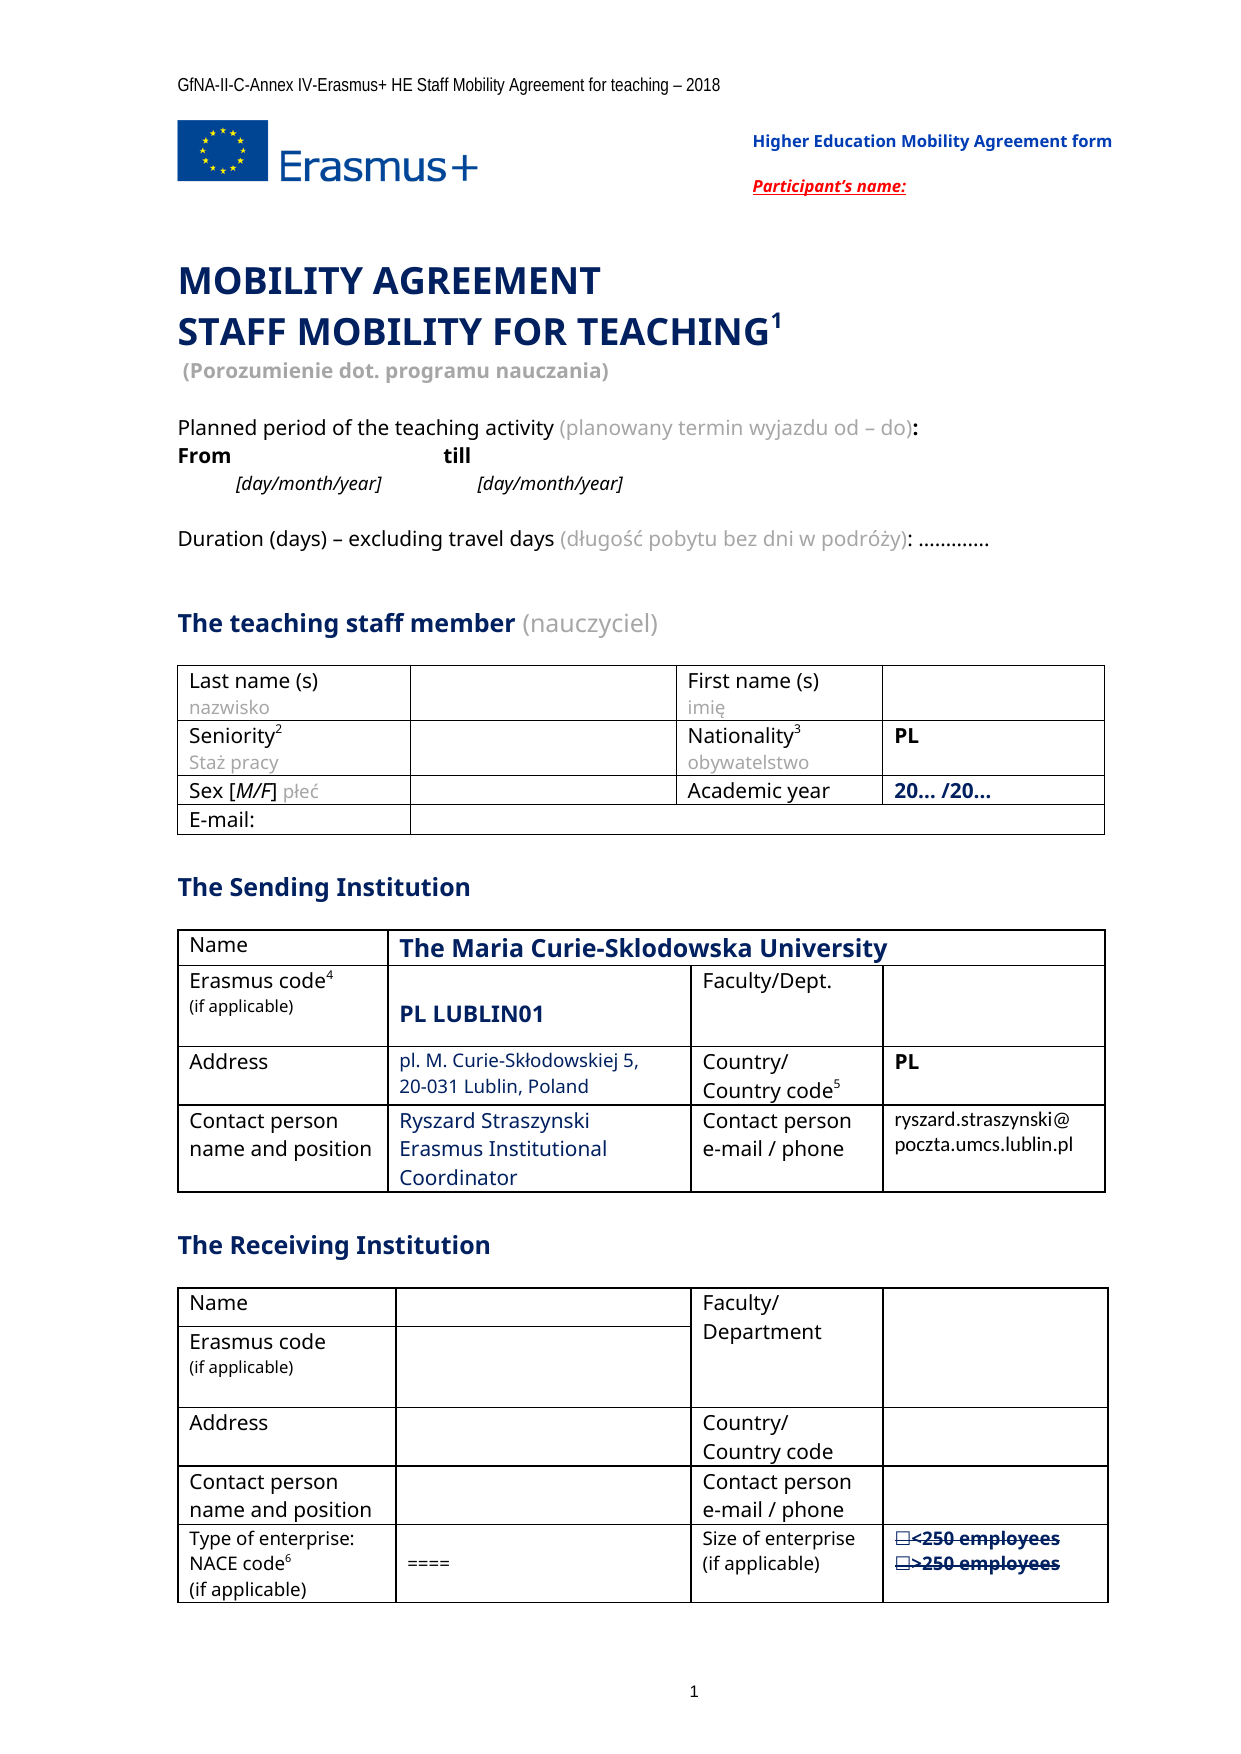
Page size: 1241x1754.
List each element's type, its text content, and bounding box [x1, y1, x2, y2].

table_cell [411, 805, 421, 834]
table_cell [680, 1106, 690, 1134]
table_header Name [179, 1289, 395, 1326]
table_cell <250 employees >250 employees [884, 1525, 1107, 1602]
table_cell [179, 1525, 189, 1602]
text Planned period of the teaching activity (planowany termin wyjazdu od – do): [177, 413, 1152, 441]
table_cell PL LUBLIN01 [389, 966, 690, 1046]
table_cell [397, 1327, 690, 1407]
table_cell PL [883, 721, 1104, 775]
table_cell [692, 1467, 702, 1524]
table_cell PL [884, 1047, 1104, 1104]
text The Sending Institution [177, 870, 1240, 904]
table_cell [397, 1467, 690, 1524]
text [day/month/year] [day/month/year] [177, 470, 1152, 495]
text MOBILITY AGREEMENT [177, 254, 1240, 305]
table_header [411, 666, 676, 720]
table_cell Address [179, 1408, 395, 1465]
text The Receiving Institution [177, 1228, 1240, 1262]
table_cell [397, 1408, 690, 1465]
table_header [884, 1289, 1107, 1407]
text From till [177, 441, 1152, 470]
table_header [883, 666, 1104, 720]
table_cell ryszard.straszynski@ poczta.umcs.lublin.pl [884, 1106, 1104, 1191]
text The teaching staff member (nauczyciel) [177, 606, 1240, 640]
table_cell Contact person name and position [179, 1106, 387, 1191]
table_header Name [179, 931, 387, 965]
table_header Faculty/ Department [692, 1289, 882, 1407]
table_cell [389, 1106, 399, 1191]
picture [177, 120, 478, 182]
table_cell Size of enterprise (if applicable) [692, 1525, 882, 1602]
text (Porozumienie dot. programu nauczania) [177, 356, 1240, 384]
table_cell [884, 966, 1104, 1046]
table_cell [411, 776, 421, 804]
table_cell Faculty/Dept. [692, 966, 882, 1046]
table_header [397, 1289, 690, 1326]
table_cell Contact person e-mail / phone [692, 1106, 882, 1191]
table_cell Address [179, 1047, 387, 1104]
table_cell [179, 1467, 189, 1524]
table_cell [411, 721, 676, 775]
table_cell [884, 1467, 1107, 1524]
table_cell [884, 1408, 1107, 1465]
text STAFF MOBILITY FOR TEACHING [177, 305, 1240, 356]
table_cell pl. M. Curie-Skłodowskiej 5, 20-031 Lublin, Poland [389, 1047, 690, 1104]
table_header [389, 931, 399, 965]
text Duration (days) – excluding travel days (długość pobytu bez dni w podróży): …………. [177, 524, 1152, 552]
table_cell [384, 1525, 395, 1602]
